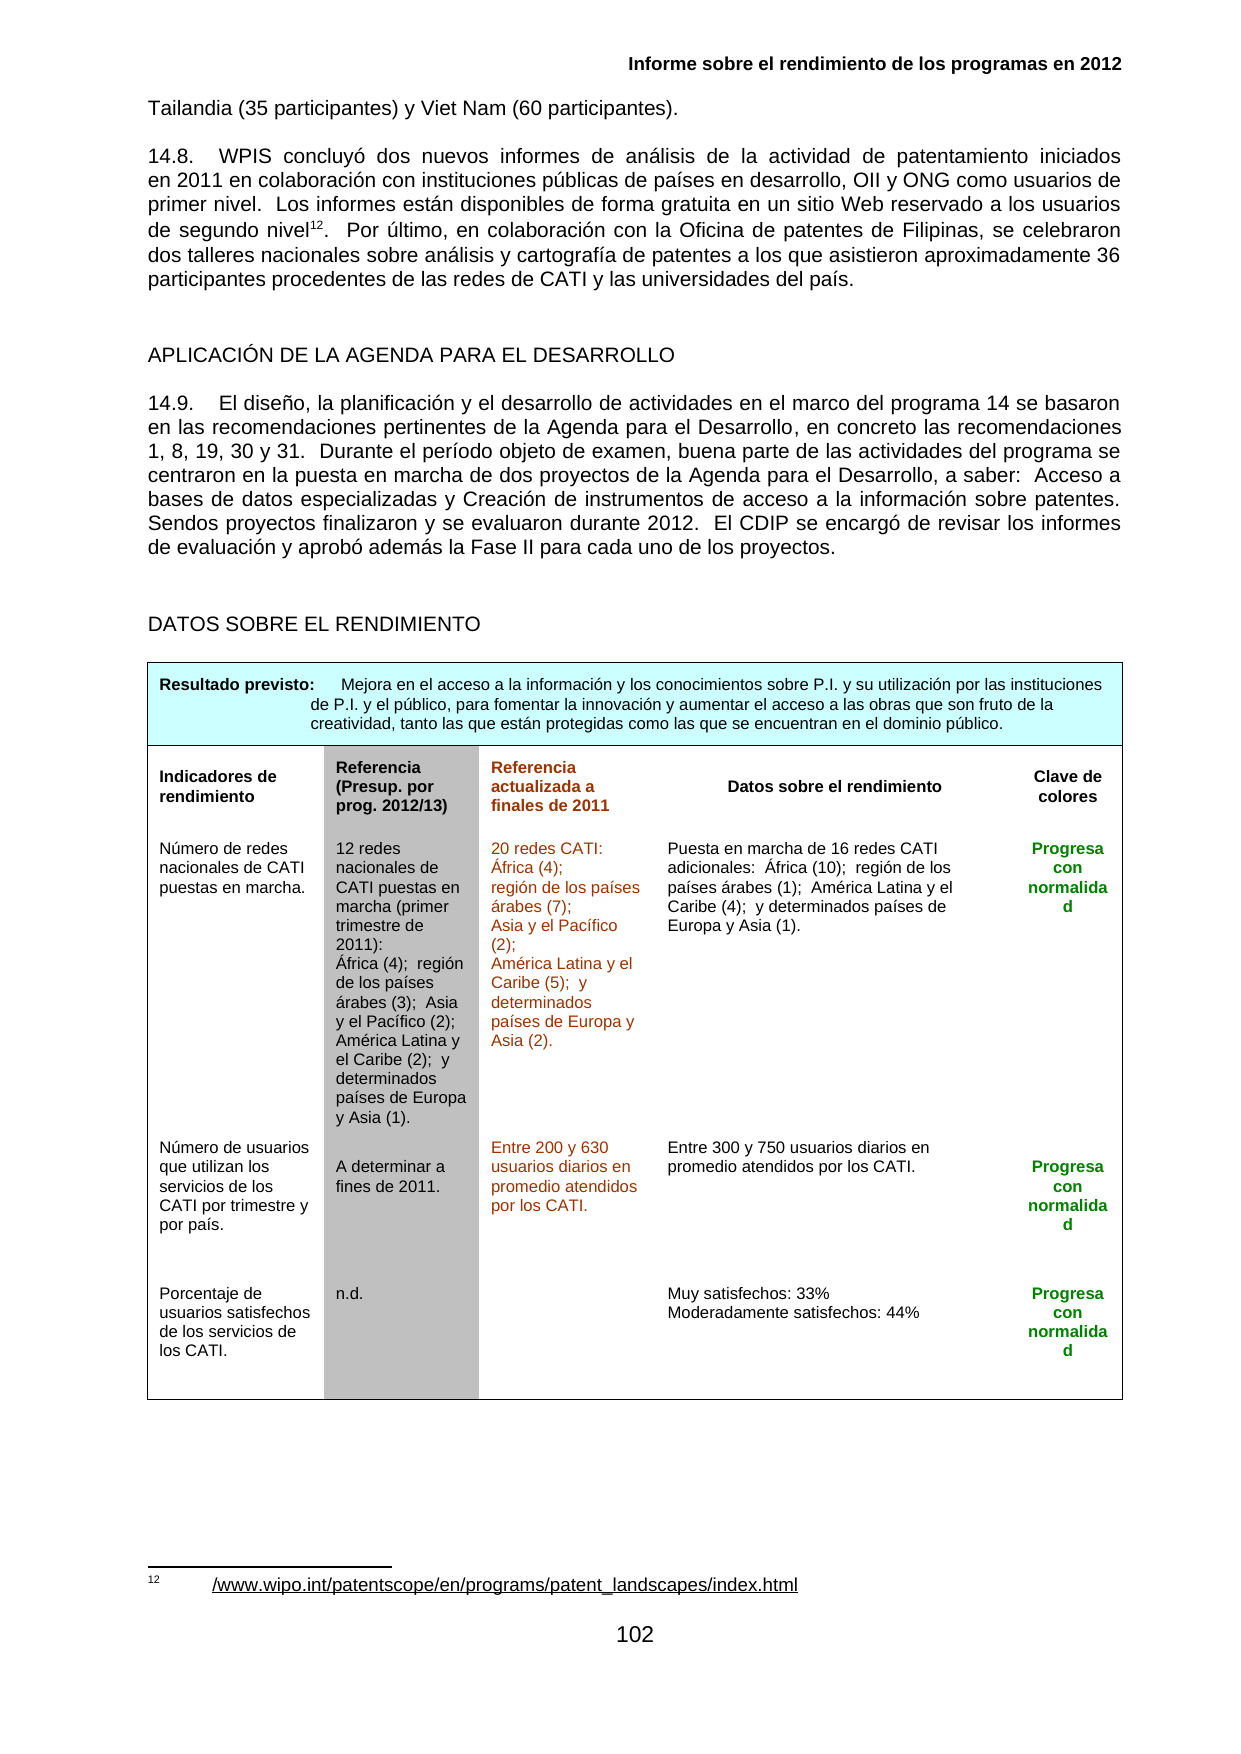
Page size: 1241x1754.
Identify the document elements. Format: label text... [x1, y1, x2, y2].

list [148, 96, 1122, 120]
table_cell 20 redes CATI: África (4); región de los países árabes (7); Asia y el Pacífico (2); América Latina y el Caribe (5); y determinados países de Europa y Asia (2). [480, 828, 656, 1127]
list El diseño, la planificación y el desarrollo de actividades en el marco del programa 14 se basaron en las recomendaciones pertinentes de la Agenda para el Desarrollo, en concreto las recomendaciones 1, 8, 19, 30 y 31. Durante el período objeto de examen, buena parte de las actividades del programa se centraron en la puesta en marcha de dos proyectos de la Agenda para el Desarrollo, a saber: Acceso a bases de datos especializadas y Creación de instrumentos de acceso a la información sobre patentes. Sendos proyectos finalizaron y se evaluaron durante 2012. El CDIP se encargó de revisar los informes de evaluación y aprobó además la Fase II para cada uno de los proyectos. [148, 391, 1122, 559]
list WPIS concluyó dos nuevos informes de análisis de la actividad de patentamiento iniciados en 2011 en colaboración con instituciones públicas de países en desarrollo, OII y ONG como usuarios de primer nivel. Los informes están disponibles de forma gratuita en un sitio Web reservado a los usuarios de segundo nivel. Por último, en colaboración con la Oficina de patentes de Filipinas, se celebraron dos talleres nacionales sobre análisis y cartografía de patentes a los que asistieron aproximadamente 36 participantes procedentes de las redes de CATI y las universidades del país. [148, 144, 1122, 290]
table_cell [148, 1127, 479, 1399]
table_cell Referencia (Presup. por prog. 2012/13) [324, 746, 479, 828]
table_cell Datos sobre el rendimiento [656, 746, 1013, 828]
text APLICACIÓN DE LA AGENDA PARA EL DESARROLLO [148, 343, 1122, 367]
table_cell Número de redes nacionales de CATI puestas en marcha. [148, 828, 324, 1127]
table_cell Clave de colores [1013, 746, 1122, 828]
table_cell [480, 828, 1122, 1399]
table_cell Indicadores de rendimiento [148, 746, 324, 828]
table_header Resultado previsto: Mejora en el acceso a la información y los conocimientos sobre P.I. y su utilización por las instituciones de P.I. y el público, para fomentar la innovación y aumentar el acceso a las obras que son fruto de la creatividad, tanto las que están protegidas como las que se encuentran en el dominio público. [148, 663, 1122, 745]
table_cell Referencia actualizada a finales de 2011 [480, 746, 656, 828]
table_cell 12 redes nacionales de CATI puestas en marcha (primer trimestre de 2011): África (4); región de los países árabes (3); Asia y el Pacífico (2); América Latina y el Caribe (2); y determinados países de Europa y Asia (1). [324, 828, 479, 1127]
text DATOS SOBRE EL RENDIMIENTO [148, 611, 1122, 635]
